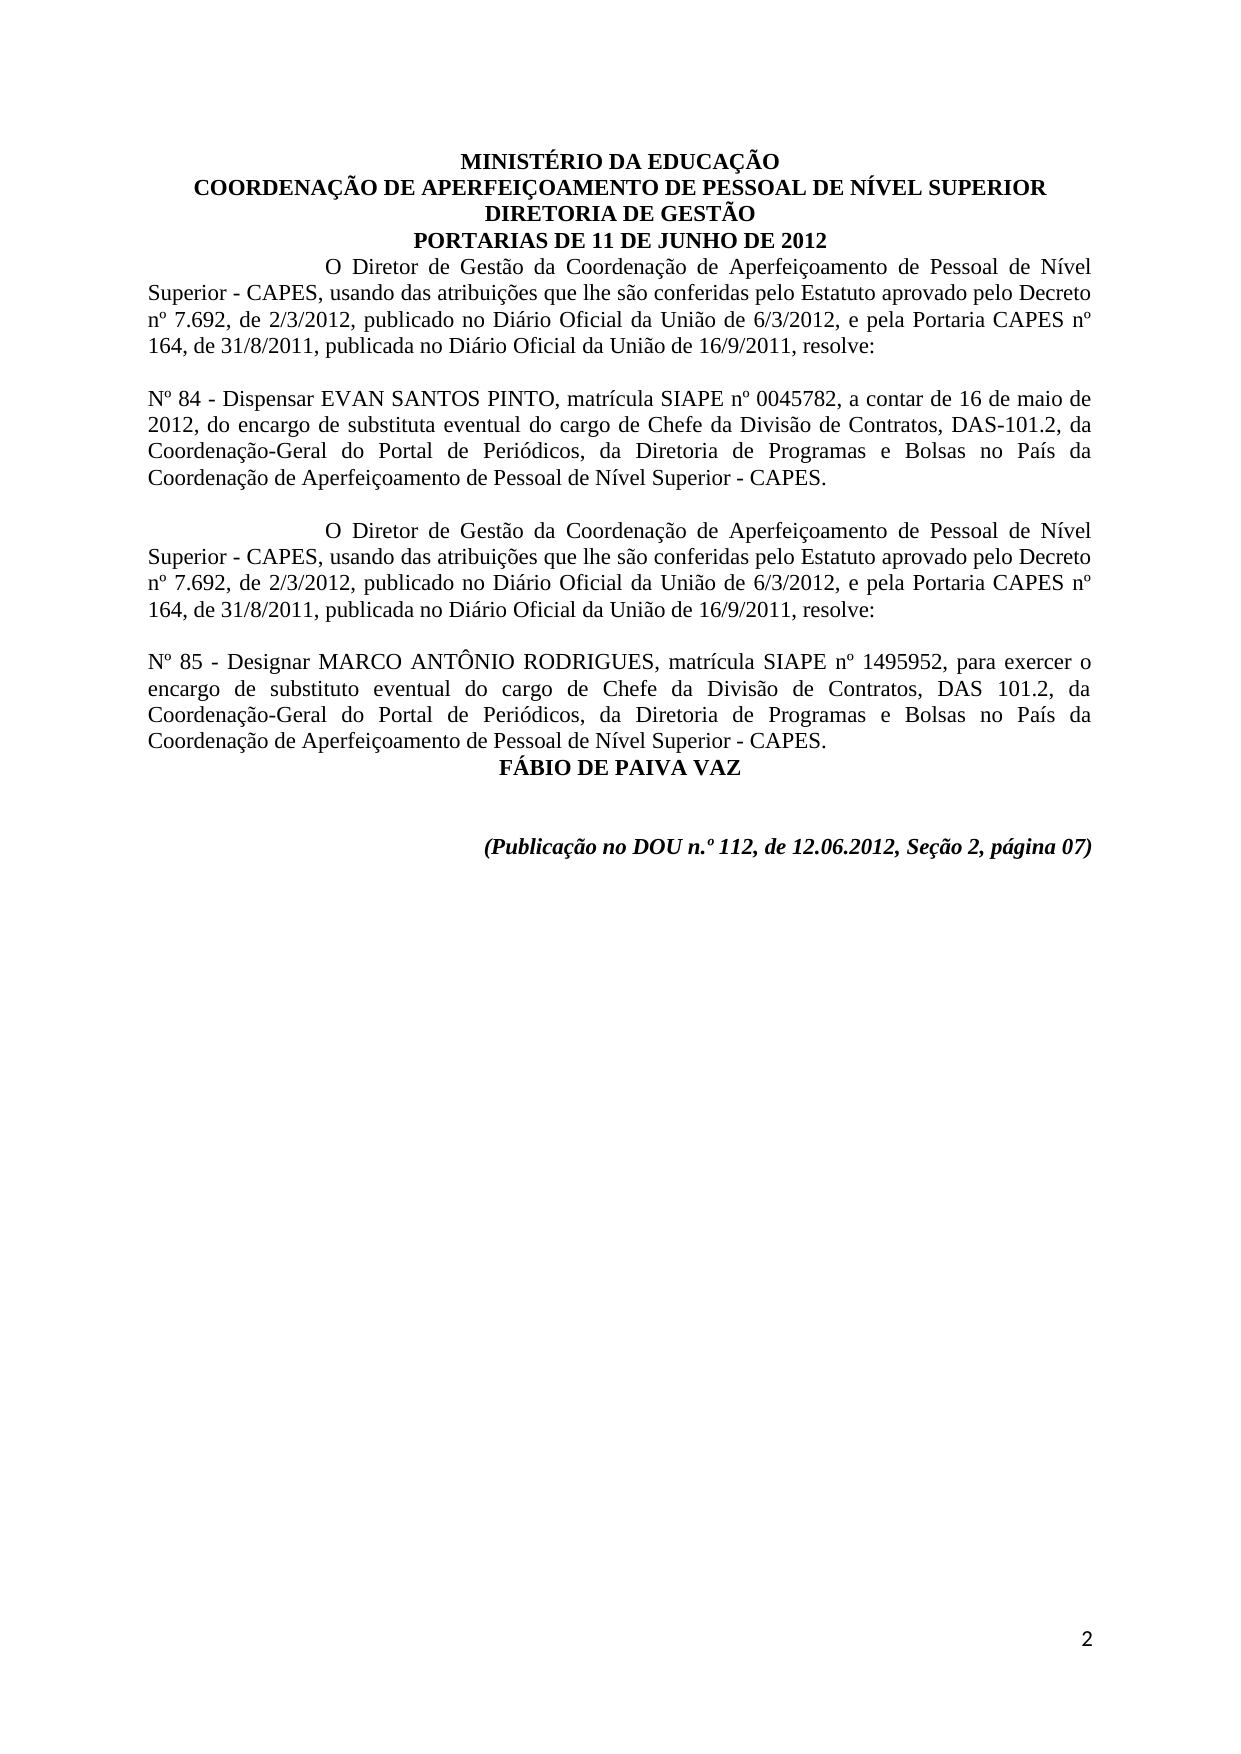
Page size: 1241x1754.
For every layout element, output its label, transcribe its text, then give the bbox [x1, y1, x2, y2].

text Nº 85 - Designar MARCO ANTÔNIO RODRIGUES, matrícula SIAPE nº 1495952, para exercer o encargo de substituto eventual do cargo de Chefe da Divisão de Contratos, DAS 101.2, da Coordenação-Geral do Portal de Periódicos, da Diretoria de Programas e Bolsas no País da Coordenação de Aperfeiçoamento de Pessoal de Nível Superior - CAPES. [148, 648, 1092, 754]
text FÁBIO DE PAIVA VAZ [148, 754, 1092, 780]
text DIRETORIA DE GESTÃO [148, 200, 1092, 227]
text MINISTÉRIO DA EDUCAÇÃO [148, 148, 1092, 174]
text Nº 84 - Dispensar EVAN SANTOS PINTO, matrícula SIAPE nº 0045782, a contar de 16 de maio de 2012, do encargo de substituta eventual do cargo de Chefe da Divisão de Contratos, DAS-101.2, da Coordenação-Geral do Portal de Periódicos, da Diretoria de Programas e Bolsas no País da Coordenação de Aperfeiçoamento de Pessoal de Nível Superior - CAPES. [148, 385, 1092, 490]
text COORDENAÇÃO DE APERFEIÇOAMENTO DE PESSOAL DE NÍVEL SUPERIOR [148, 174, 1092, 200]
text O Diretor de Gestão da Coordenação de Aperfeiçoamento de Pessoal de Nível Superior - CAPES, usando das atribuições que lhe são conferidas pelo Estatuto aprovado pelo Decreto nº 7.692, de 2/3/2012, publicado no Diário Oficial da União de 6/3/2012, e pela Portaria CAPES nº 164, de 31/8/2011, publicada no Diário Oficial da União de 16/9/2011, resolve: [148, 517, 1092, 622]
text PORTARIAS DE 11 DE JUNHO DE 2012 [148, 227, 1092, 253]
text O Diretor de Gestão da Coordenação de Aperfeiçoamento de Pessoal de Nível Superior - CAPES, usando das atribuições que lhe são conferidas pelo Estatuto aprovado pelo Decreto nº 7.692, de 2/3/2012, publicado no Diário Oficial da União de 6/3/2012, e pela Portaria CAPES nº 164, de 31/8/2011, publicada no Diário Oficial da União de 16/9/2011, resolve: [148, 253, 1092, 358]
text (Publicação no DOU n.º 112, de 12.06.2012, Seção 2, página 07) [148, 833, 1092, 859]
